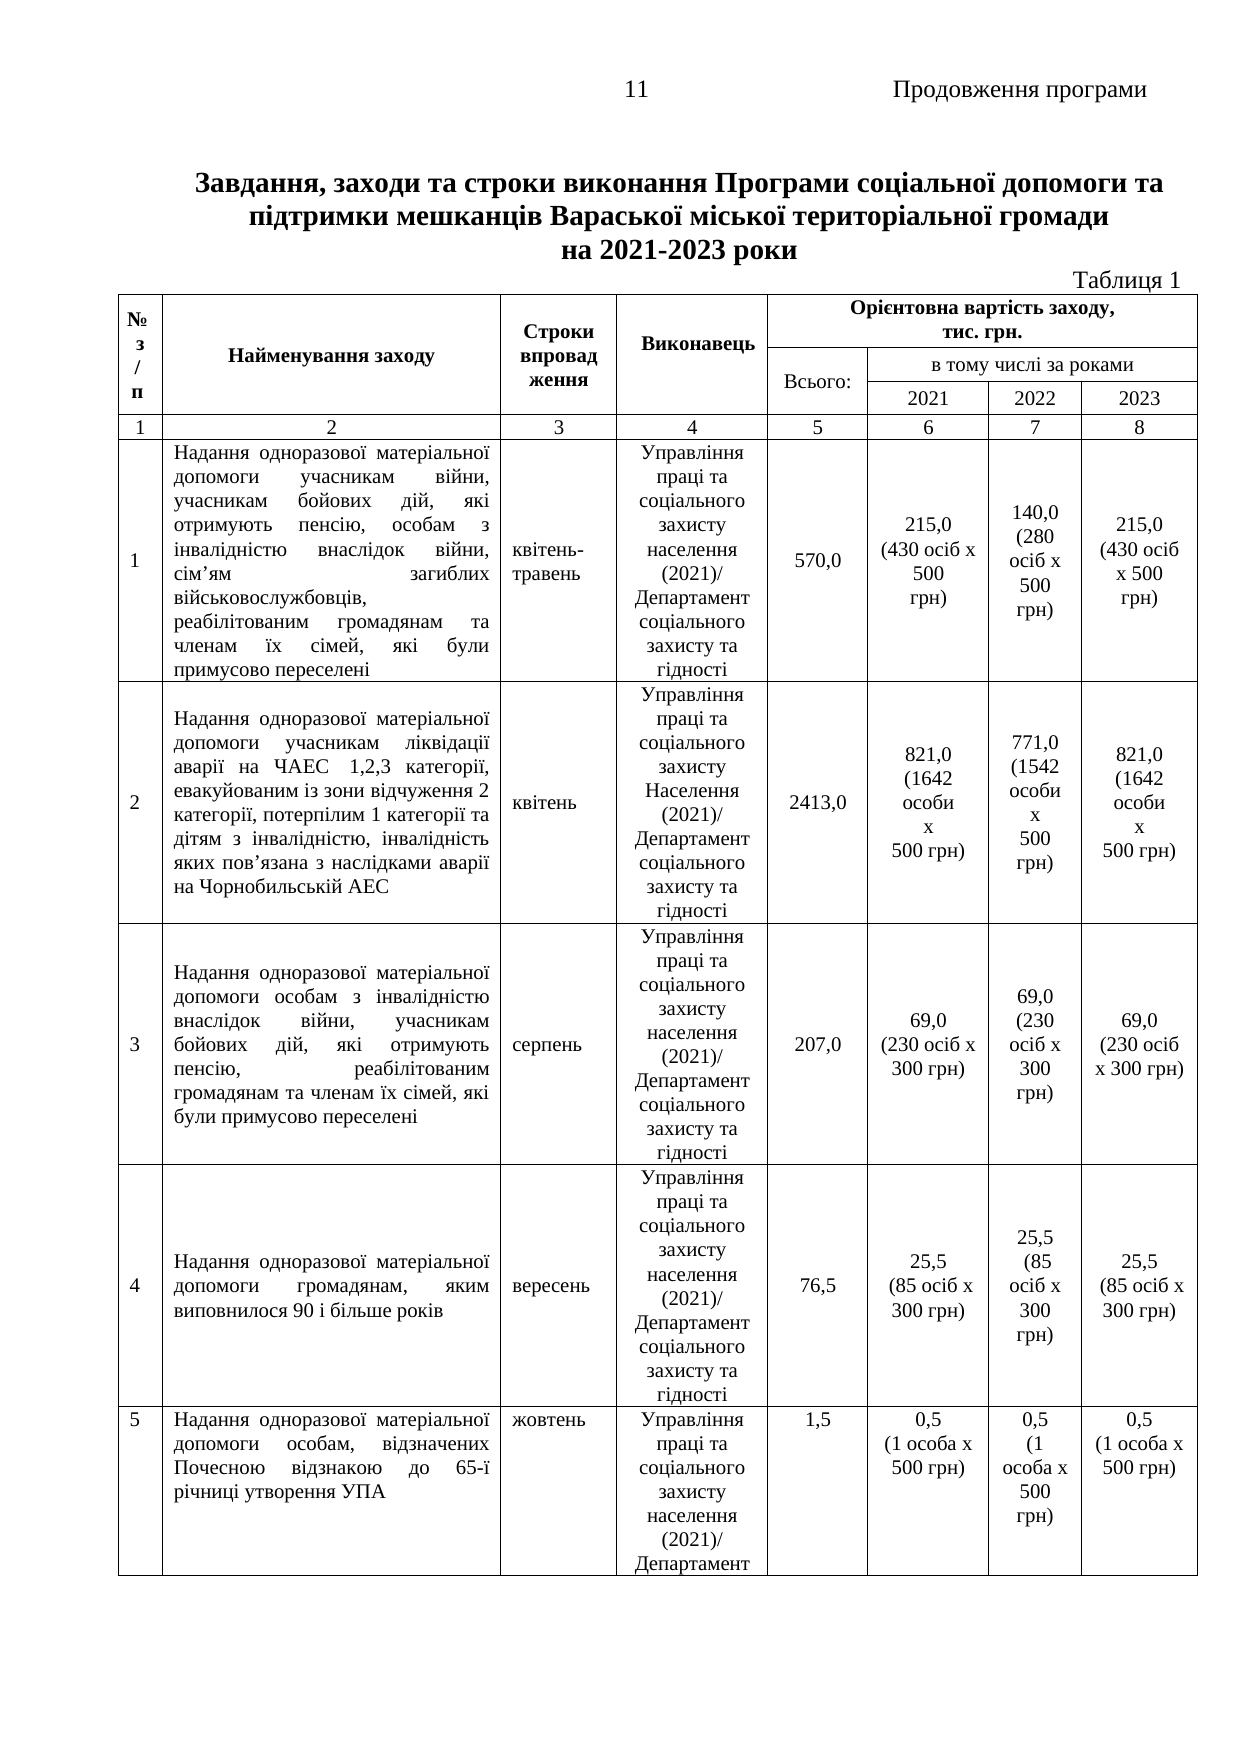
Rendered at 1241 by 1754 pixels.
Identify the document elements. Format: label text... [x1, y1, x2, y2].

table_cell 821,0 (1642 особи х 500 грн) [868, 682, 988, 922]
table_cell жовтень [501, 1407, 616, 1575]
table_cell 1 [119, 440, 162, 681]
table_cell 4 [617, 415, 767, 439]
table_cell 69,0 (230 осіб х 300 грн) [989, 924, 1081, 1164]
table_header Орієнтовна вартість заходу, тис. грн. [768, 295, 1197, 347]
table_cell 25,5 (85 осіб х 300 грн) [1082, 1165, 1197, 1406]
table_cell 821,0 (1642 особи х 500 грн) [1082, 682, 1197, 922]
table_cell 771,0 (1542 особи х 500 грн) [989, 682, 1081, 922]
table_cell 215,0 (430 осіб х 500 грн) [868, 440, 988, 681]
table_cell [617, 1407, 767, 1575]
table_cell 7 [989, 415, 1081, 439]
table_cell 5 [119, 1407, 162, 1575]
table_cell вересень [501, 1165, 616, 1406]
table_header № з / п [119, 295, 162, 414]
table_cell серпень [501, 924, 616, 1164]
table_cell 69,0 (230 осіб х 300 грн) [868, 924, 988, 1164]
table_cell 25,5 (85 осіб х 300 грн) [868, 1165, 988, 1406]
table_cell 3 [119, 924, 162, 1164]
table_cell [1082, 1407, 1197, 1575]
table_cell 140,0 (280 осіб х 500 грн) [989, 440, 1081, 681]
text Завдання, заходи та строки виконання Програми соціальної допомоги та підтримки мешканців Вараської міської територіальної громади [177, 165, 1181, 232]
text на 2021-2023 роки [177, 232, 1181, 266]
table_cell 2413,0 [768, 682, 867, 922]
table_cell Надання одноразової матеріальної допомоги учасникам ліквідації аварії на ЧАЕС 1,2,3 категорії, евакуйованим із зони відчуження 2 категорії, потерпілим 1 категорії та дітям з інвалідністю, інвалідність яких пов’язана з наслідками аварії на Чорнобильській АЕС [163, 682, 500, 922]
table_cell 2021 [868, 382, 988, 414]
table_cell Надання одноразової матеріальної допомоги особам з інвалідністю внаслідок війни, учасникам бойових дій, які отримують пенсію, реабілітованим громадянам та членам їх сімей, які були примусово переселені [163, 924, 500, 1164]
table_cell 6 [868, 415, 988, 439]
table_cell 207,0 [768, 924, 867, 1164]
table_cell 215,0 (430 осіб х 500 грн) [1082, 440, 1197, 681]
table_cell 25,5 (85 осіб х 300 грн) [989, 1165, 1081, 1406]
table_cell 2022 [989, 382, 1081, 414]
table_cell в тому числі за роками [868, 348, 1197, 381]
table_header Строки впровад ження [501, 295, 616, 414]
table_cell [989, 1407, 1081, 1575]
table_cell 570,0 [768, 440, 867, 681]
table_cell Всього: [768, 348, 867, 414]
table_cell квітень [501, 682, 616, 922]
table_cell 76,5 [768, 1165, 867, 1406]
table_cell 2 [163, 415, 500, 439]
table_cell 4 [119, 1165, 162, 1406]
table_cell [868, 1407, 988, 1575]
table_cell 69,0 (230 осіб х 300 грн) [1082, 924, 1197, 1164]
table_cell 3 [501, 415, 616, 439]
text Таблиця 1 [177, 266, 1181, 294]
table_header Найменування заходу [163, 295, 500, 414]
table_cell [163, 1407, 500, 1575]
table_cell Надання одноразової матеріальної допомоги учасникам війни, учасникам бойових дій, які отримують пенсію, особам з інвалідністю внаслідок війни, сім’ям загиблих військовослужбовців, реабілітованим громадянам та членам їх сімей, які були примусово переселені [163, 440, 500, 681]
table_cell 8 [1082, 415, 1197, 439]
table_cell 5 [768, 415, 867, 439]
table_cell Управління праці та соціального захисту населення (2021)/ Департамент соціального захисту та гідності [617, 440, 767, 681]
table_cell квітень-травень [501, 440, 616, 681]
table_cell 1 [119, 415, 162, 439]
table_cell 1,5 [768, 1407, 867, 1575]
table_cell Управління праці та соціального захисту населення (2021)/ Департамент соціального захисту та гідності [617, 1165, 767, 1406]
table_header Виконавець [617, 295, 767, 414]
table_cell Надання одноразової матеріальної допомоги громадянам, яким виповнилося 90 і більше років [163, 1165, 500, 1406]
table_cell Управління праці та соціального захисту населення (2021)/ Департамент соціального захисту та гідності [617, 924, 767, 1164]
table_cell Управління праці та соціального захисту Населення (2021)/ Департамент соціального захисту та гідності [617, 682, 767, 922]
table_cell 2023 [1082, 382, 1197, 414]
table_cell 2 [119, 682, 162, 922]
